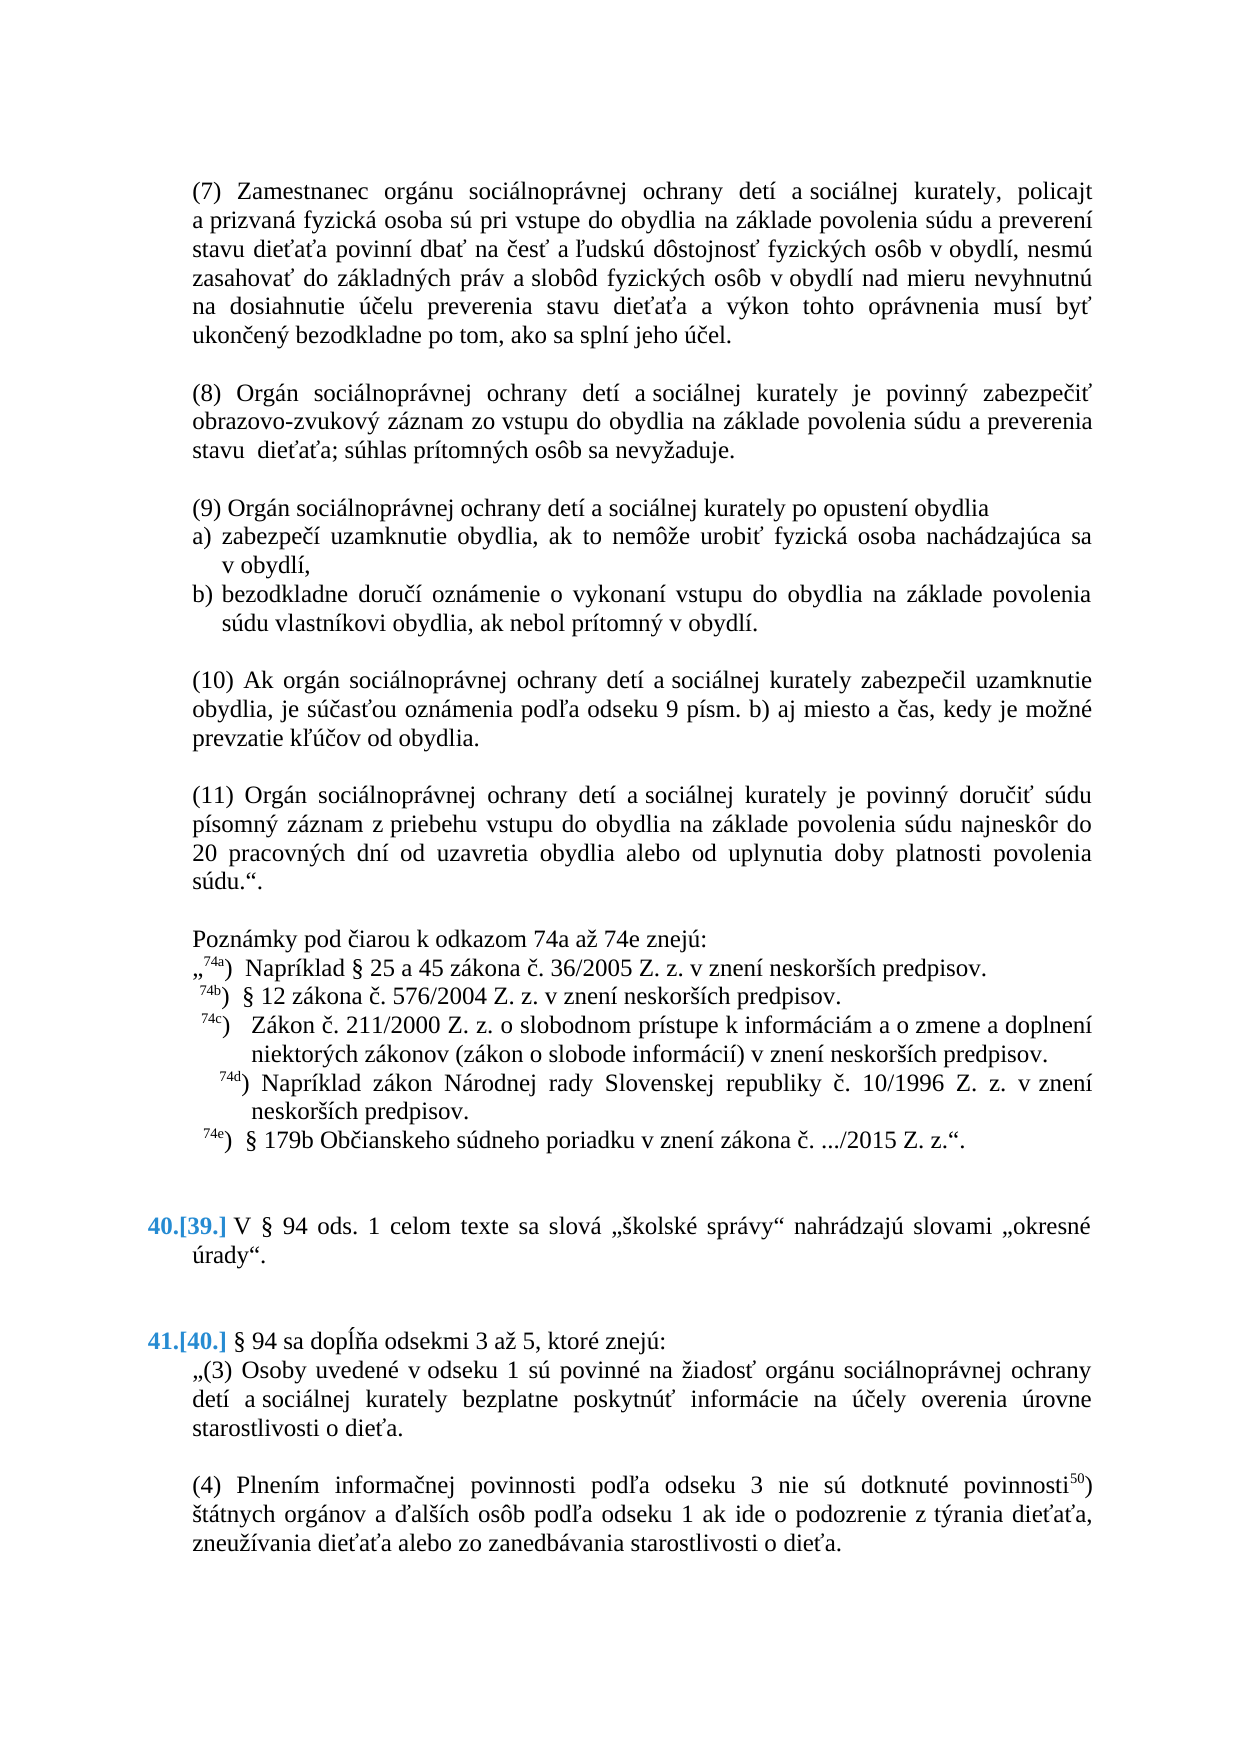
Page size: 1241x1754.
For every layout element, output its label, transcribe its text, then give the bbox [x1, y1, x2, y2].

text „74a) Napríklad § 25 a 45 zákona č. 36/2005 Z. z. v znení neskorších predpisov. [192, 953, 1092, 981]
text „(3) Osoby uvedené v odseku 1 sú povinné na žiadosť orgánu sociálnoprávnej ochrany detí a sociálnej kurately bezplatne poskytnúť informácie na účely overenia úrovne starostlivosti o dieťa. [192, 1355, 1092, 1441]
list V § 94 ods. 1 celom texte sa slová „školské správy“ nahrádzajú slovami „okresné úrady“. [148, 1211, 1092, 1269]
list bezodkladne doručí oznámenie o vykonaní vstupu do obydlia na základe povolenia súdu vlastníkovi obydlia, ak nebol prítomný v obydlí. [192, 579, 1092, 636]
text (8) Orgán sociálnoprávnej ochrany detí a sociálnej kurately je povinný zabezpečiť obrazovo-zvukový záznam zo vstupu do obydlia na základe povolenia súdu a preverenia stavu dieťaťa; súhlas prítomných osôb sa nevyžaduje. [192, 378, 1092, 464]
text (7) Zamestnanec orgánu sociálnoprávnej ochrany detí a sociálnej kurately, policajt a prizvaná fyzická osoba sú pri vstupe do obydlia na základe povolenia súdu a preverení stavu dieťaťa povinní dbať na česť a ľudskú dôstojnosť fyzických osôb v obydlí, nesmú zasahovať do základných práv a slobôd fyzických osôb v obydlí nad mieru nevyhnutnú na dosiahnutie účelu preverenia stavu dieťaťa a výkon tohto oprávnenia musí byť ukončený bezodkladne po tom, ako sa splní jeho účel. [192, 176, 1092, 349]
text (11) Orgán sociálnoprávnej ochrany detí a sociálnej kurately je povinný doručiť súdu písomný záznam z priebehu vstupu do obydlia na základe povolenia súdu najneskôr do 20 pracovných dní od uzavretia obydlia alebo od uplynutia doby platnosti povolenia súdu.“. [192, 780, 1092, 895]
text (9) Orgán sociálnoprávnej ochrany detí a sociálnej kurately po opustení obydlia [192, 493, 1092, 521]
text 74b) § 12 zákona č. 576/2004 Z. z. v znení neskorších predpisov. [192, 981, 1092, 1010]
text 74e) § 179b Občianskeho súdneho poriadku v znení zákona č. .../2015 Z. z.“. [192, 1125, 1092, 1154]
text (4) Plnením informačnej povinnosti podľa odseku 3 nie sú dotknuté povinnosti50) štátnych orgánov a ďalších osôb podľa odseku 1 ak ide o podozrenie z týrania dieťaťa, zneužívania dieťaťa alebo zo zanedbávania starostlivosti o dieťa. [192, 1470, 1092, 1556]
text 74c) Zákon č. 211/2000 Z. z. o slobodnom prístupe k informáciám a o zmene a doplnení niektorých zákonov (zákon o slobode informácií) v znení neskorších predpisov. [192, 1010, 1092, 1068]
text 74d) Napríklad zákon Národnej rady Slovenskej republiky č. 10/1996 Z. z. v znení neskorších predpisov. [192, 1068, 1092, 1125]
text Poznámky pod čiarou k odkazom 74a až 74e znejú: [192, 924, 1092, 953]
list § 94 sa dopĺňa odsekmi 5, ktoré znejú: [148, 1326, 1092, 1355]
list zabezpečí uzamknutie obydlia, ak to nemôže urobiť fyzická osoba nachádzajúca sa v obydlí, [192, 521, 1092, 579]
text (10) Ak orgán sociálnoprávnej ochrany detí a sociálnej kurately zabezpečil uzamknutie obydlia, je súčasťou oznámenia podľa odseku 9 písm. b) aj miesto a čas, kedy je možné prevzatie kľúčov od obydlia. [192, 665, 1092, 751]
